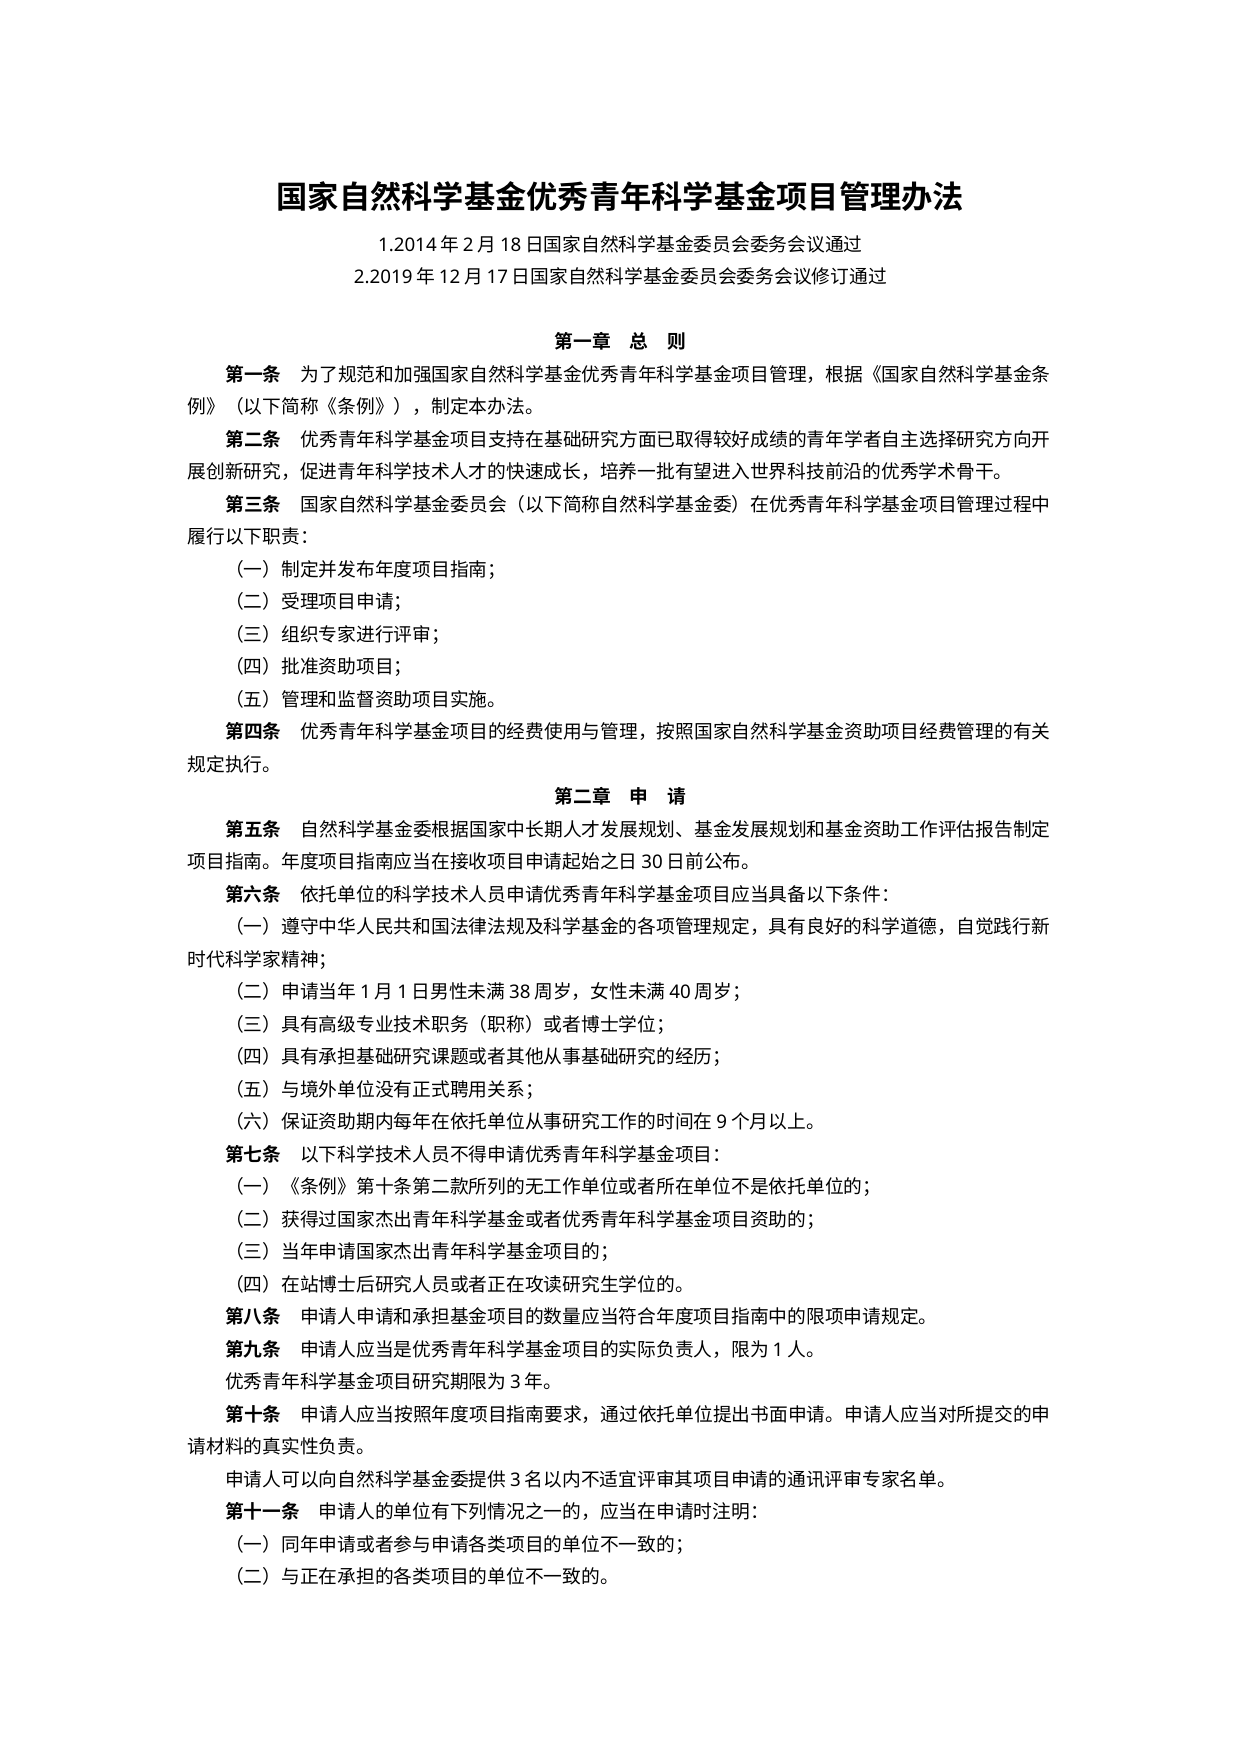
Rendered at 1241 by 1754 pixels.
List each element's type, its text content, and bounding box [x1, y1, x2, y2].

text （六）保证资助期内每年在依托单位从事研究工作的时间在9个月以上。 [187, 1104, 1053, 1137]
text 第二条 优秀青年科学基金项目支持在基础研究方面已取得较好成绩的青年学者自主选择研究方向开展创新研究，促进青年科学技术人才的快速成长，培养一批有望进入世界科技前沿的优秀学术骨干。 [187, 422, 1053, 487]
text （三）当年申请国家杰出青年科学基金项目的； [187, 1234, 1053, 1267]
text 优秀青年科学基金项目研究期限为3年。 [187, 1364, 1053, 1397]
text （一）同年申请或者参与申请各类项目的单位不一致的； [187, 1527, 1053, 1559]
text 第一条 为了规范和加强国家自然科学基金优秀青年科学基金项目管理，根据《国家自然科学基金条例》（以下简称《条例》），制定本办法。 [187, 357, 1053, 422]
text （四）在站博士后研究人员或者正在攻读研究生学位的。 [187, 1267, 1053, 1299]
text （五）管理和监督资助项目实施。 [187, 682, 1053, 714]
text （五）与境外单位没有正式聘用关系； [187, 1072, 1053, 1104]
text 第三条 国家自然科学基金委员会（以下简称自然科学基金委）在优秀青年科学基金项目管理过程中履行以下职责： [187, 487, 1053, 552]
text 第十条 申请人应当按照年度项目指南要求，通过依托单位提出书面申请。申请人应当对所提交的申请材料的真实性负责。 [187, 1397, 1053, 1462]
text （一）制定并发布年度项目指南； [187, 552, 1053, 584]
subtitle 国家自然科学基金优秀青年科学基金项目管理办法 [187, 162, 1053, 227]
text （二）申请当年1月1日男性未满38周岁，女性未满40周岁； [187, 974, 1053, 1007]
text （二）与正在承担的各类项目的单位不一致的。 [187, 1559, 1053, 1592]
text （二）获得过国家杰出青年科学基金或者优秀青年科学基金项目资助的； [187, 1202, 1053, 1234]
text （三）具有高级专业技术职务（职称）或者博士学位； [187, 1007, 1053, 1039]
text （四）具有承担基础研究课题或者其他从事基础研究的经历； [187, 1039, 1053, 1072]
text 第五条 自然科学基金委根据国家中长期人才发展规划、基金发展规划和基金资助工作评估报告制定项目指南。年度项目指南应当在接收项目申请起始之日30日前公布。 [187, 812, 1053, 877]
text 第一章 总 则 [187, 324, 1053, 357]
text （四）批准资助项目； [187, 649, 1053, 682]
text 第二章 申 请 [187, 779, 1053, 812]
text （一）《条例》第十条第二款所列的无工作单位或者所在单位不是依托单位的； [187, 1169, 1053, 1202]
text 1.2014年2月18日国家自然科学基金委员会委务会议通过 [187, 227, 1053, 259]
text 第四条 优秀青年科学基金项目的经费使用与管理，按照国家自然科学基金资助项目经费管理的有关规定执行。 [187, 714, 1053, 779]
text 第九条 申请人应当是优秀青年科学基金项目的实际负责人，限为1人。 [187, 1332, 1053, 1364]
text （一）遵守中华人民共和国法律法规及科学基金的各项管理规定，具有良好的科学道德，自觉践行新时代科学家精神； [187, 909, 1053, 974]
text 申请人可以向自然科学基金委提供3名以内不适宜评审其项目申请的通讯评审专家名单。 [187, 1462, 1053, 1494]
text 2.2019年12月17日国家自然科学基金委员会委务会议修订通过 [187, 259, 1053, 292]
text 第七条 以下科学技术人员不得申请优秀青年科学基金项目： [187, 1137, 1053, 1169]
text （二）受理项目申请； [187, 584, 1053, 617]
text 第六条 依托单位的科学技术人员申请优秀青年科学基金项目应当具备以下条件： [187, 877, 1053, 909]
text 第十一条 申请人的单位有下列情况之一的，应当在申请时注明： [187, 1494, 1053, 1527]
text 第八条 申请人申请和承担基金项目的数量应当符合年度项目指南中的限项申请规定。 [187, 1299, 1053, 1332]
text （三）组织专家进行评审； [187, 617, 1053, 649]
